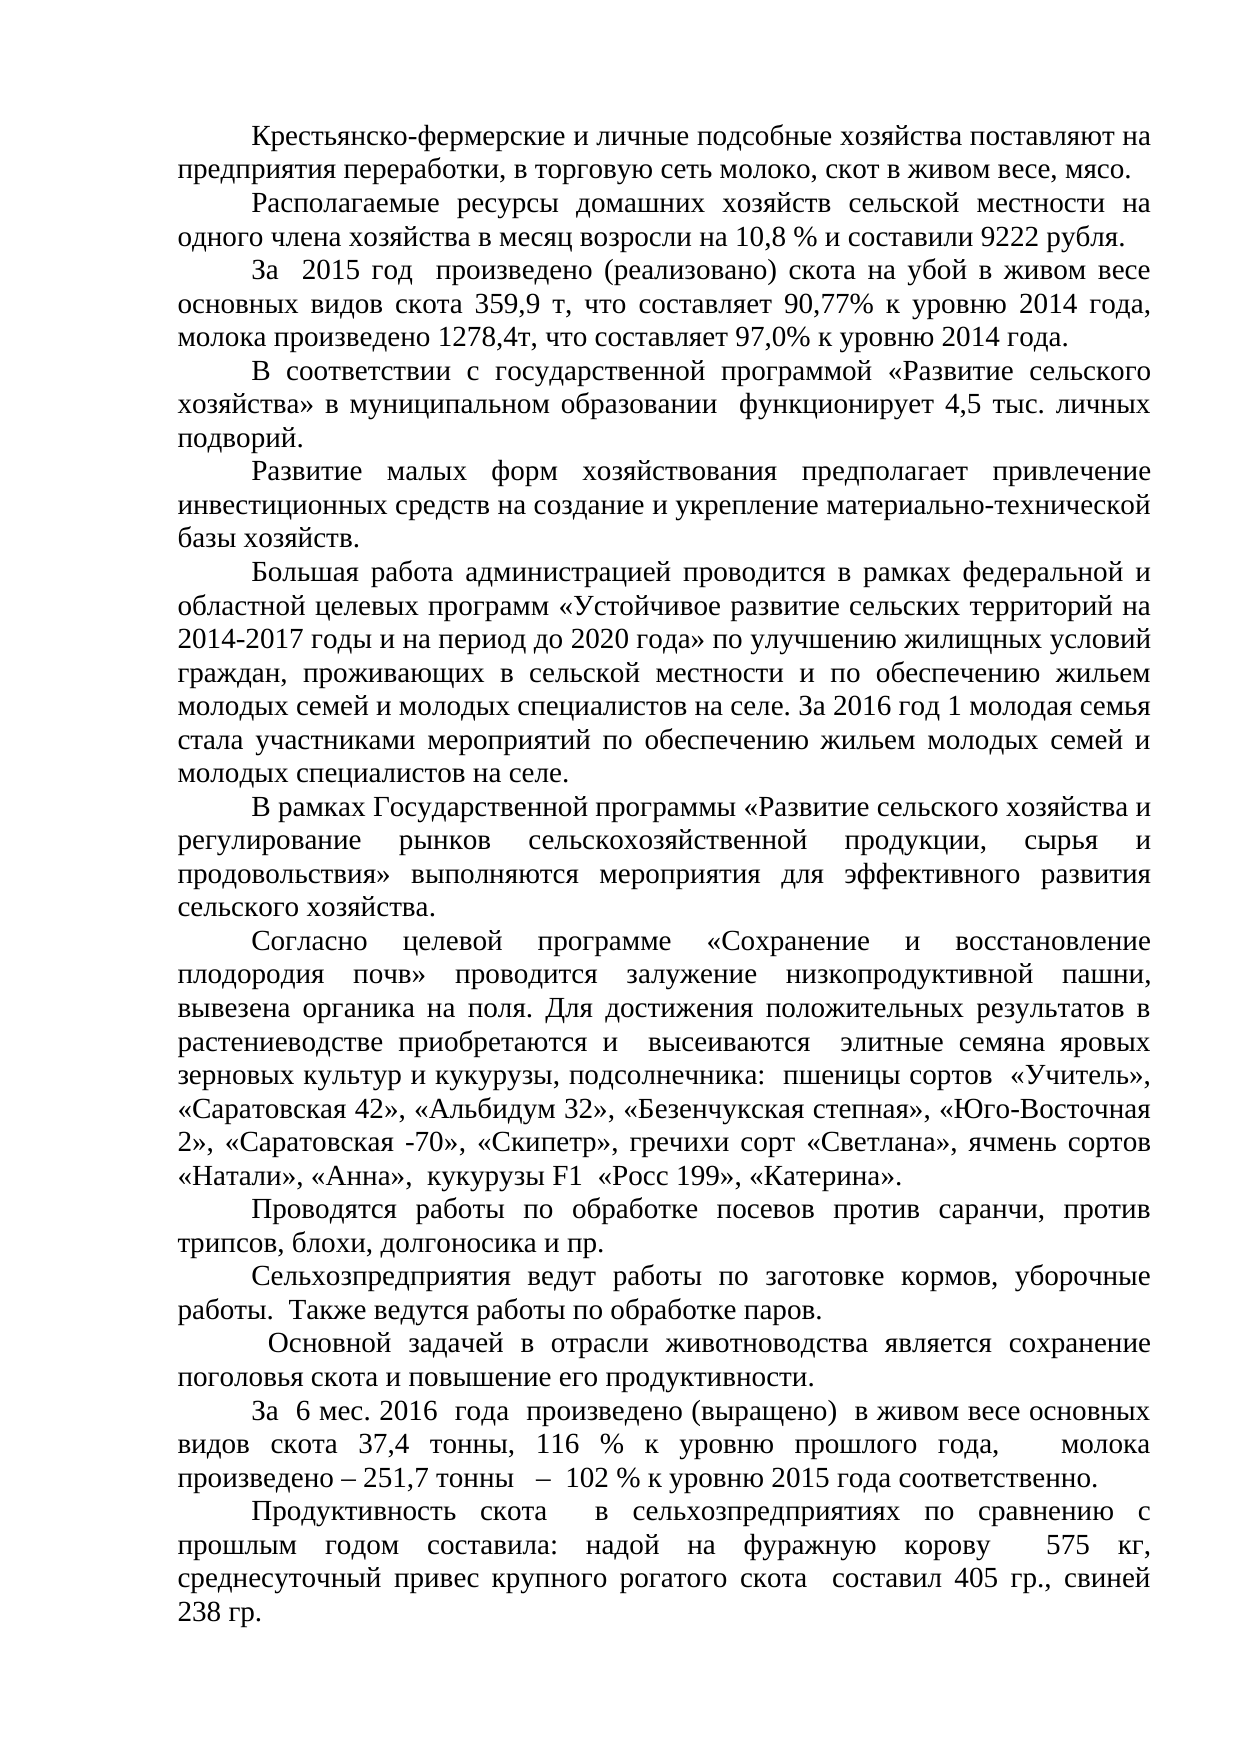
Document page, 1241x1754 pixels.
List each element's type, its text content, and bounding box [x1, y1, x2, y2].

text Сельхозпредприятия ведут работы по заготовке кормов, уборочные работы. Также ведутся работы по обработке паров. [177, 1258, 1152, 1326]
text За 6 мес. 2016 года произведено (выращено) в живом весе основных видов скота 37,4 тонны, 116 % к уровню прошлого года, молока произведено – 251,7 тонны – 102 % к уровню 2015 года соответственно. [177, 1393, 1152, 1493]
text Согласно целевой программе «Сохранение и восстановление плодородия почв» проводится залужение низкопродуктивной пашни, вывезена органика на поля. Для достижения положительных результатов в растениеводстве приобретаются и высеиваются элитные семяна яровых зерновых культур и кукурузы, подсолнечника: пшеницы сортов «Учитель», «Саратовская 42», «Альбидум 32», «Безенчукская степная», «Юго-Восточная 2», «Саратовская -70», «Скипетр», гречихи сорт «Светлана», ячмень сортов «Натали», «Анна», кукурузы F1 «Росс 199», «Катерина». [177, 923, 1152, 1191]
text Крестьянско-фермерские и личные подсобные хозяйства поставляют на предприятия переработки, в торговую сеть молоко, скот в живом весе, мясо. [177, 118, 1152, 185]
text Располагаемые ресурсы домашних хозяйств сельской местности на одного члена хозяйства в месяц возросли на 10,8 % и составили 9222 рубля. [177, 185, 1152, 252]
text Проводятся работы по обработке посевов против саранчи, против трипсов, блохи, долгоносика и пр. [177, 1191, 1152, 1258]
text За 2015 год произведено (реализовано) скота на убой в живом весе основных видов скота 359,9 т, что составляет 90,77% к уровню 2014 года, молока произведено 1278,4т, что составляет 97,0% к уровню 2014 года. [177, 252, 1152, 353]
text Основной задачей в отрасли животноводства является сохранение поголовья скота и повышение его продуктивности. [177, 1326, 1152, 1393]
text Большая работа администрацией проводится в рамках федеральной и областной целевых программ «Устойчивое развитие сельских территорий на 2014-2017 годы и на период до 2020 года» по улучшению жилищных условий граждан, проживающих в сельской местности и по обеспечению жильем молодых семей и молодых специалистов на селе. За 2016 год 1 молодая семья стала участниками мероприятий по обеспечению жильем молодых семей и молодых специалистов на селе. [177, 554, 1152, 789]
text В соответствии с государственной программой «Развитие сельского хозяйства» в муниципальном образовании функционирует 4,5 тыс. личных подворий. [177, 353, 1152, 453]
text Развитие малых форм хозяйствования предполагает привлечение инвестиционных средств на создание и укрепление материально-технической базы хозяйств. [177, 453, 1152, 554]
text В рамках Государственной программы «Развитие сельского хозяйства и регулирование рынков сельскохозяйственной продукции, сырья и продовольствия» выполняются мероприятия для эффективного развития сельского хозяйства. [177, 789, 1152, 923]
text Продуктивность скота в сельхозпредприятиях по сравнению с прошлым годом составила: надой на фуражную корову 575 кг, среднесуточный привес крупного рогатого скота составил 405 гр., свиней 238 гр. [177, 1493, 1152, 1627]
